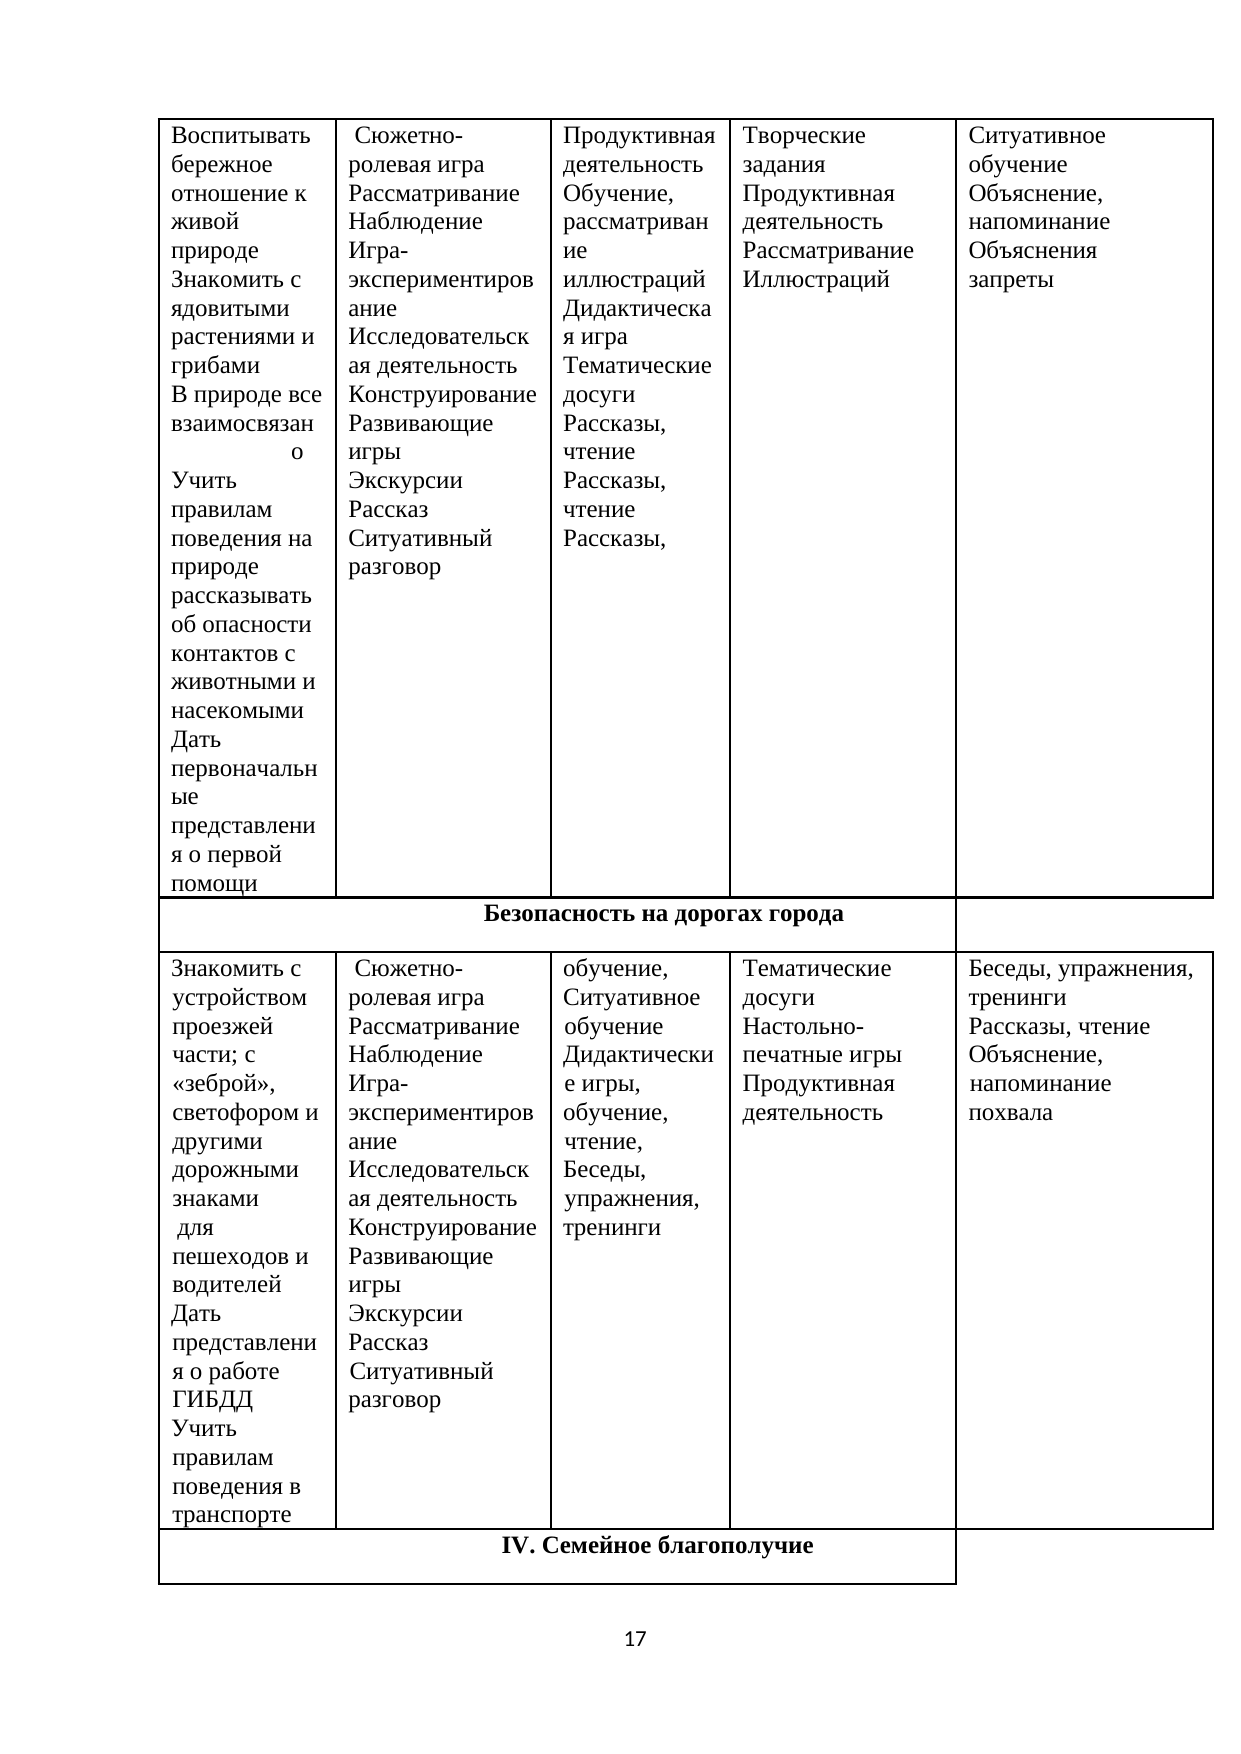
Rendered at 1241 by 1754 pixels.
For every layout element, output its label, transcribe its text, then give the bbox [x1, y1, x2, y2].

table_cell Безопасность на дорогах города [160, 899, 955, 951]
table_cell Ситуативное обучение Объяснение, напоминание Объяснения запреты [957, 120, 1212, 896]
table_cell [337, 120, 550, 896]
table_cell обучение, Ситуативное обучение Дидактические игры, обучение, чтение, Беседы, упражнения, тренинги [552, 953, 729, 1528]
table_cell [337, 953, 550, 1528]
table_cell Тематические досуги Настольно-печатные игры Продуктивная деятельность [731, 953, 955, 1528]
table_cell Воспитывать бережное отношение к живой природе Знакомить с ядовитыми растениями и грибами В природе все взаимосвязано Учить правилам поведения на природе рассказывать об опасности контактов с животными и насекомыми Дать первоначальные представления о первой помощи [160, 120, 335, 896]
table_cell Знакомить с устройством проезжей части; с «зеброй», светофором и другими дорожными знаками для пешеходов и водителей Дать представления о работе ГИБДД Учить правилам поведения в транспорте [160, 953, 335, 1528]
table_cell Продуктивная деятельность Обучение, рассматривание иллюстраций Дидактическая игра Тематические досуги Рассказы, чтение Рассказы, чтение Рассказы, [552, 120, 729, 896]
table_cell Творческие задания Продуктивная деятельность Рассматривание Иллюстраций [731, 120, 955, 896]
table_cell IV. Семейное благополучие [160, 1530, 955, 1583]
table_cell Беседы, упражнения, тренинги Рассказы, чтение Объяснение, напоминание похвала [957, 953, 1212, 1528]
